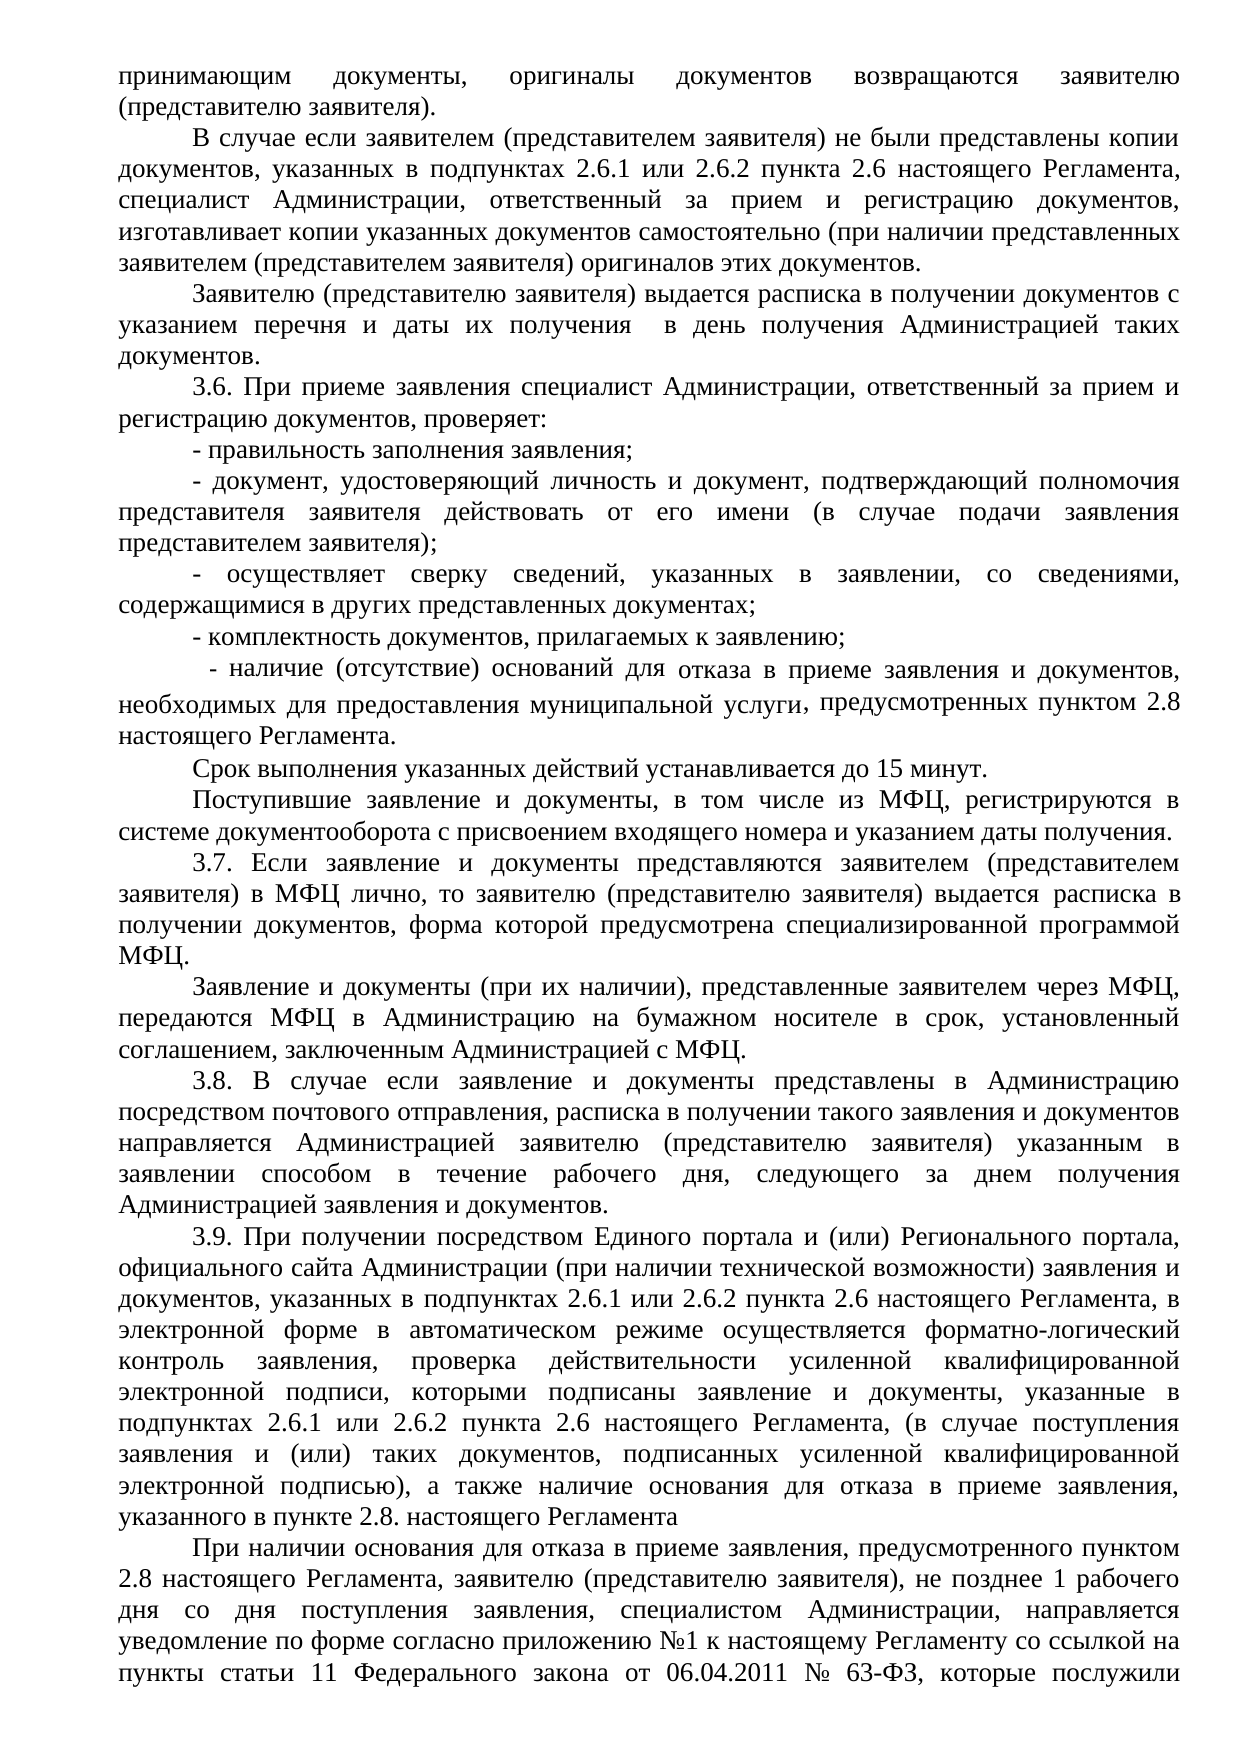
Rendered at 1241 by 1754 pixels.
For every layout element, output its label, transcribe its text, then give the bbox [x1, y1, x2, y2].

text - комплектность документов, прилагаемых к заявлению; [118, 620, 1181, 651]
text 3.8. В случае если заявление и документы представлены в Администрацию посредством почтового отправления, расписка в получении такого заявления и документов направляется Администрацией заявителю (представителю заявителя) указанным в заявлении способом в течение рабочего дня, следующего за днем получения Администрацией заявления и документов. [118, 1064, 1181, 1219]
text В случае если заявителем (представителем заявителя) не были представлены копии документов, указанных в подпунктах 2.6.1 или 2.6.2 пункта 2.6 настоящего Регламента, специалист Администрации, ответственный за прием и регистрацию документов, изготавливает копии указанных документов самостоятельно (при наличии представленных заявителем (представителем заявителя) оригиналов этих документов. [118, 121, 1181, 277]
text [118, 59, 1181, 121]
text Заявителю (представителю заявителя) выдается расписка в получении документов с указанием перечня и даты их получения в день получения Администрацией таких документов. [118, 277, 1181, 371]
text - осуществляет сверку сведений, указанных в заявлении, со сведениями, содержащимися в других представленных документах; [118, 557, 1181, 620]
text - наличие (отсутствие) оснований для отказа в приеме заявления и документов, необходимых для предоставления муниципальной услуги, предусмотренных пунктом 2.8 настоящего Регламента. [118, 651, 1181, 752]
text 3.6. При приеме заявления специалист Администрации, ответственный за прием и регистрацию документов, проверяет: [118, 371, 1181, 433]
text - документ, удостоверяющий личность и документ, подтверждающий полномочия представителя заявителя действовать от его имени (в случае подачи заявления представителем заявителя); [118, 464, 1181, 557]
text Поступившие заявление и документы, в том числе из МФЦ, регистрируются в системе документооборота с присвоением входящего номера и указанием даты получения. [118, 783, 1181, 846]
text 3.9. При получении посредством Единого портала и (или) Регионального портала, официального сайта Администрации (при наличии технической возможности) заявления и документов, указанных в подпунктах 2.6.1 или 2.6.2 пункта 2.6 настоящего Регламента, в электронной форме в автоматическом режиме осуществляется форматно-логический контроль заявления, проверка действительности усиленной квалифицированной электронной подписи, которыми подписаны заявление и документы, указанные в подпунктах 2.6.1 или 2.6.2 пункта 2.6 настоящего Регламента, (в случае поступления заявления и (или) таких документов, подписанных усиленной квалифицированной электронной подписью), а также наличие основания для отказа в приеме заявления, указанного в пункте 2.8. настоящего Регламента [118, 1219, 1181, 1531]
text - правильность заполнения заявления; [118, 433, 1181, 464]
text Срок выполнения указанных действий устанавливается до 15 минут. [118, 752, 1181, 783]
text 3.7. Если заявление и документы представляются заявителем (представителем заявителя) в МФЦ лично, то заявителю (представителю заявителя) выдается расписка в получении документов, форма которой предусмотрена специализированной программой МФЦ. [118, 846, 1181, 970]
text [118, 1531, 1181, 1687]
text Заявление и документы (при их наличии), представленные заявителем через МФЦ, передаются МФЦ в Администрацию на бумажном носителе в срок, установленный соглашением, заключенным Администрацией с МФЦ. [118, 970, 1181, 1064]
